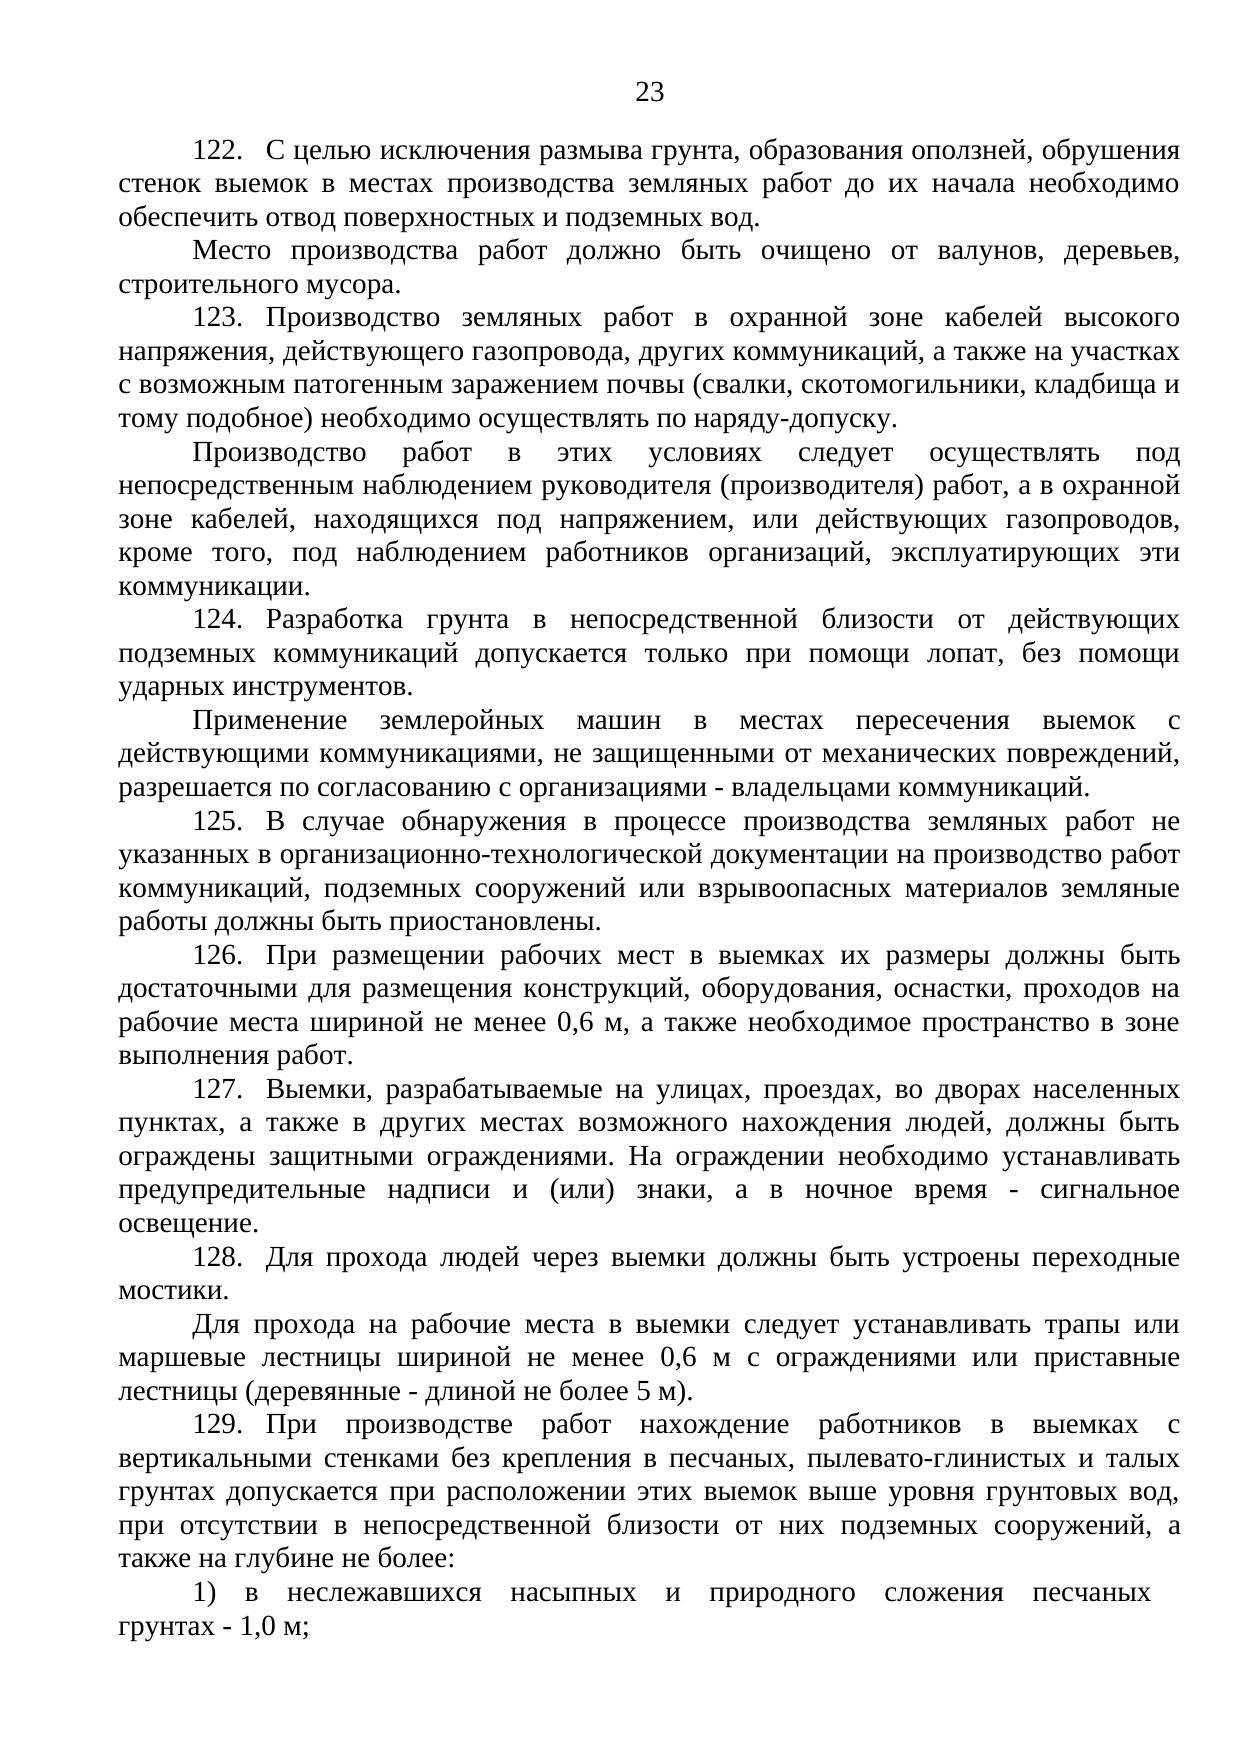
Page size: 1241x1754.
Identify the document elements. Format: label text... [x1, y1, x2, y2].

list При производстве работ нахождение работников в выемках с вертикальными стенками без крепления в песчаных, пылевато-глинистых и талых грунтах допускается при расположении этих выемок выше уровня грунтовых вод, при отсутствии в непосредственной близости от них подземных сооружений, а также на глубине не более: [118, 1406, 1181, 1574]
list Разработка грунта в непосредственной близости от действующих подземных коммуникаций допускается только при помощи лопат, без помощи ударных инструментов. [118, 601, 1181, 702]
text Место производства работ должно быть очищено от валунов, деревьев, строительного мусора. [118, 232, 1181, 299]
list Для прохода людей через выемки должны быть устроены переходные мостики. [118, 1239, 1181, 1306]
list Выемки, разрабатываемые на улицах, проездах, во дворах населенных пунктах, а также в других местах возможного нахождения людей, должны быть ограждены защитными ограждениями. На ограждении необходимо устанавливать предупредительные надписи и (или) знаки, а в ночное время - сигнальное освещение. [118, 1071, 1181, 1239]
text 1) в неслежавшихся насыпных и природного сложения песчаных грунтах - ; [118, 1574, 1181, 1641]
list В случае обнаружения в процессе производства земляных работ не указанных в организационно-технологической документации на производство работ коммуникаций, подземных сооружений или взрывоопасных материалов земляные работы должны быть приостановлены. [118, 803, 1181, 937]
list С целью исключения размыва грунта, образования оползней, обрушения стенок выемок в местах производства земляных работ до их начала необходимо обеспечить отвод поверхностных и подземных вод. [118, 132, 1181, 232]
text Производство работ в этих условиях следует осуществлять под непосредственным наблюдением руководителя (производителя) работ, а в охранной зоне кабелей, находящихся под напряжением, или действующих газопроводов, кроме того, под наблюдением работников организаций, эксплуатирующих эти коммуникации. [118, 434, 1181, 601]
text Для прохода на рабочие места в выемки следует устанавливать трапы или маршевые лестницы шириной не менее с ограждениями или приставные лестницы (деревянные - длиной не более ). [118, 1306, 1181, 1406]
list Производство земляных работ в охранной зоне кабелей высокого напряжения, действующего газопровода, других коммуникаций, а также на участках с возможным патогенным заражением почвы (свалки, скотомогильники, кладбища и тому подобное) необходимо осуществлять по наряду-допуску. [118, 299, 1181, 434]
text Применение землеройных машин в местах пересечения выемок с действующими коммуникациями, не защищенными от механических повреждений, разрешается по согласованию с организациями - владельцами коммуникаций. [118, 702, 1181, 803]
list При размещении рабочих мест в выемках их размеры должны быть достаточными для размещения конструкций, оборудования, оснастки, проходов на рабочие места шириной не менее , а также необходимое пространство в зоне выполнения работ. [118, 937, 1181, 1071]
